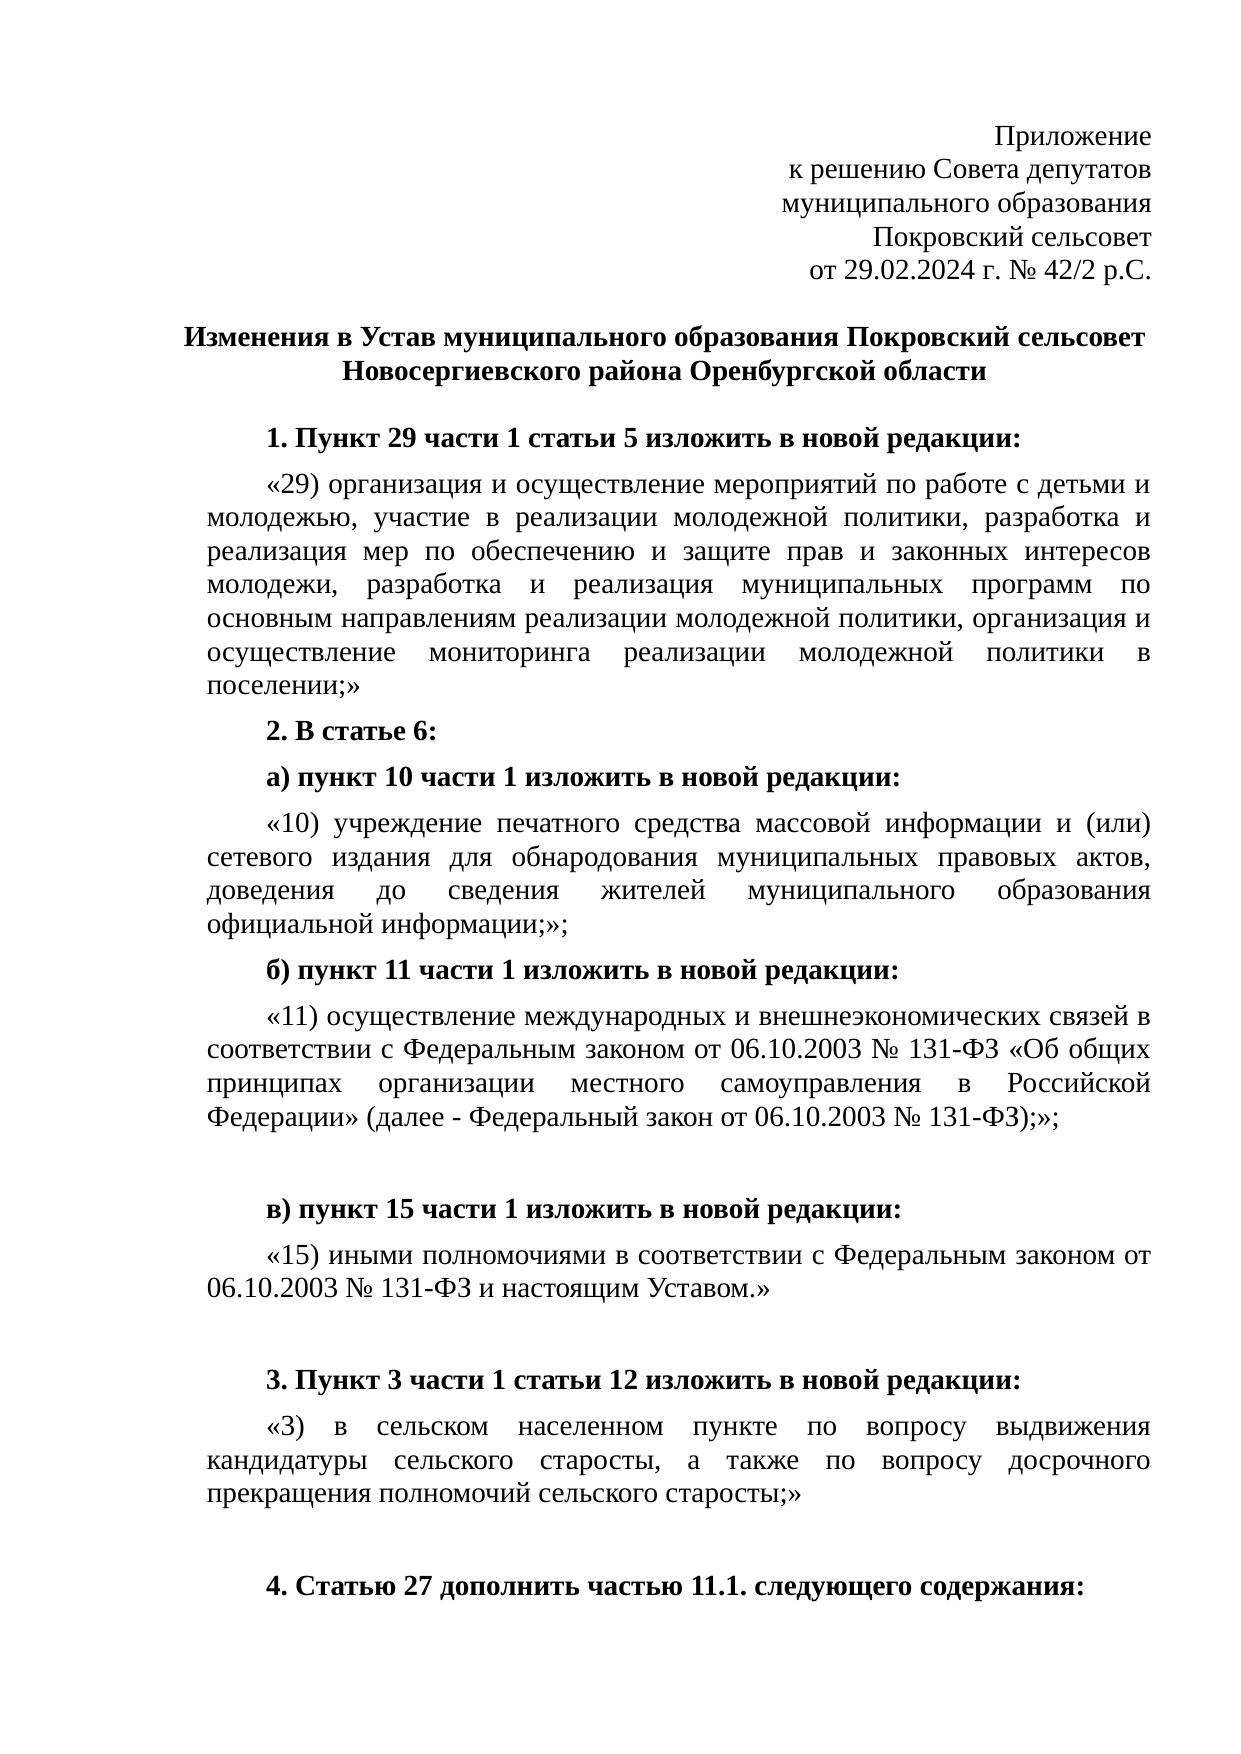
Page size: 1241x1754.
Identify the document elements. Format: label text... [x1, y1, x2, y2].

text «15) иными полномочиями в соответствии с Федеральным законом от 06.10.2003 № 131-ФЗ и настоящим Уставом.» [207, 1237, 1152, 1304]
text от 29.02.2024 г. № 42/2 р.С. [177, 252, 1152, 286]
text «10) учреждение печатного средства массовой информации и (или) сетевого издания для обнародования муниципальных правовых актов, доведения до сведения жителей муниципального образования официальной информации;»; [207, 805, 1152, 939]
text в) пункт 15 части 1 изложить в новой редакции: [207, 1191, 1152, 1224]
text 2. В статье 6: [207, 713, 1152, 747]
text Покровский сельсовет [177, 219, 1152, 252]
text муниципального образования [177, 185, 1152, 219]
text Приложение [177, 118, 1152, 152]
text «11) осуществление международных и внешнеэкономических связей в соответствии с Федеральным законом от 06.10.2003 № 131-ФЗ «Об общих принципах организации местного самоуправления в Российской Федерации» (далее - Федеральный закон от 06.10.2003 № 131-ФЗ);»; [207, 998, 1152, 1132]
text 4. Статью 27 дополнить частью 11.1. следующего содержания: [207, 1568, 1152, 1601]
text 1. Пункт 29 части 1 статьи 5 изложить в новой редакции: [207, 420, 1152, 453]
text Изменения в Устав муниципального образования Покровский сельсовет Новосергиевского района Оренбургской области [177, 319, 1152, 386]
text а) пункт 10 части 1 изложить в новой редакции: [207, 759, 1152, 793]
text «3) в сельском населенном пункте по вопросу выдвижения кандидатуры сельского старосты, а также по вопросу досрочного прекращения полномочий сельского старосты;» [207, 1408, 1152, 1509]
text 3. Пункт 3 части 1 статьи 12 изложить в новой редакции: [207, 1362, 1152, 1396]
text б) пункт 11 части 1 изложить в новой редакции: [207, 952, 1152, 986]
text «29) организация и осуществление мероприятий по работе с детьми и молодежью, участие в реализации молодежной политики, разработка и реализация мер по обеспечению и защите прав и законных интересов молодежи, разработка и реализация муниципальных программ по основным направлениям реализации молодежной политики, организация и осуществление мониторинга реализации молодежной политики в поселении;» [207, 466, 1152, 701]
text к решению Совета депутатов [177, 152, 1152, 185]
